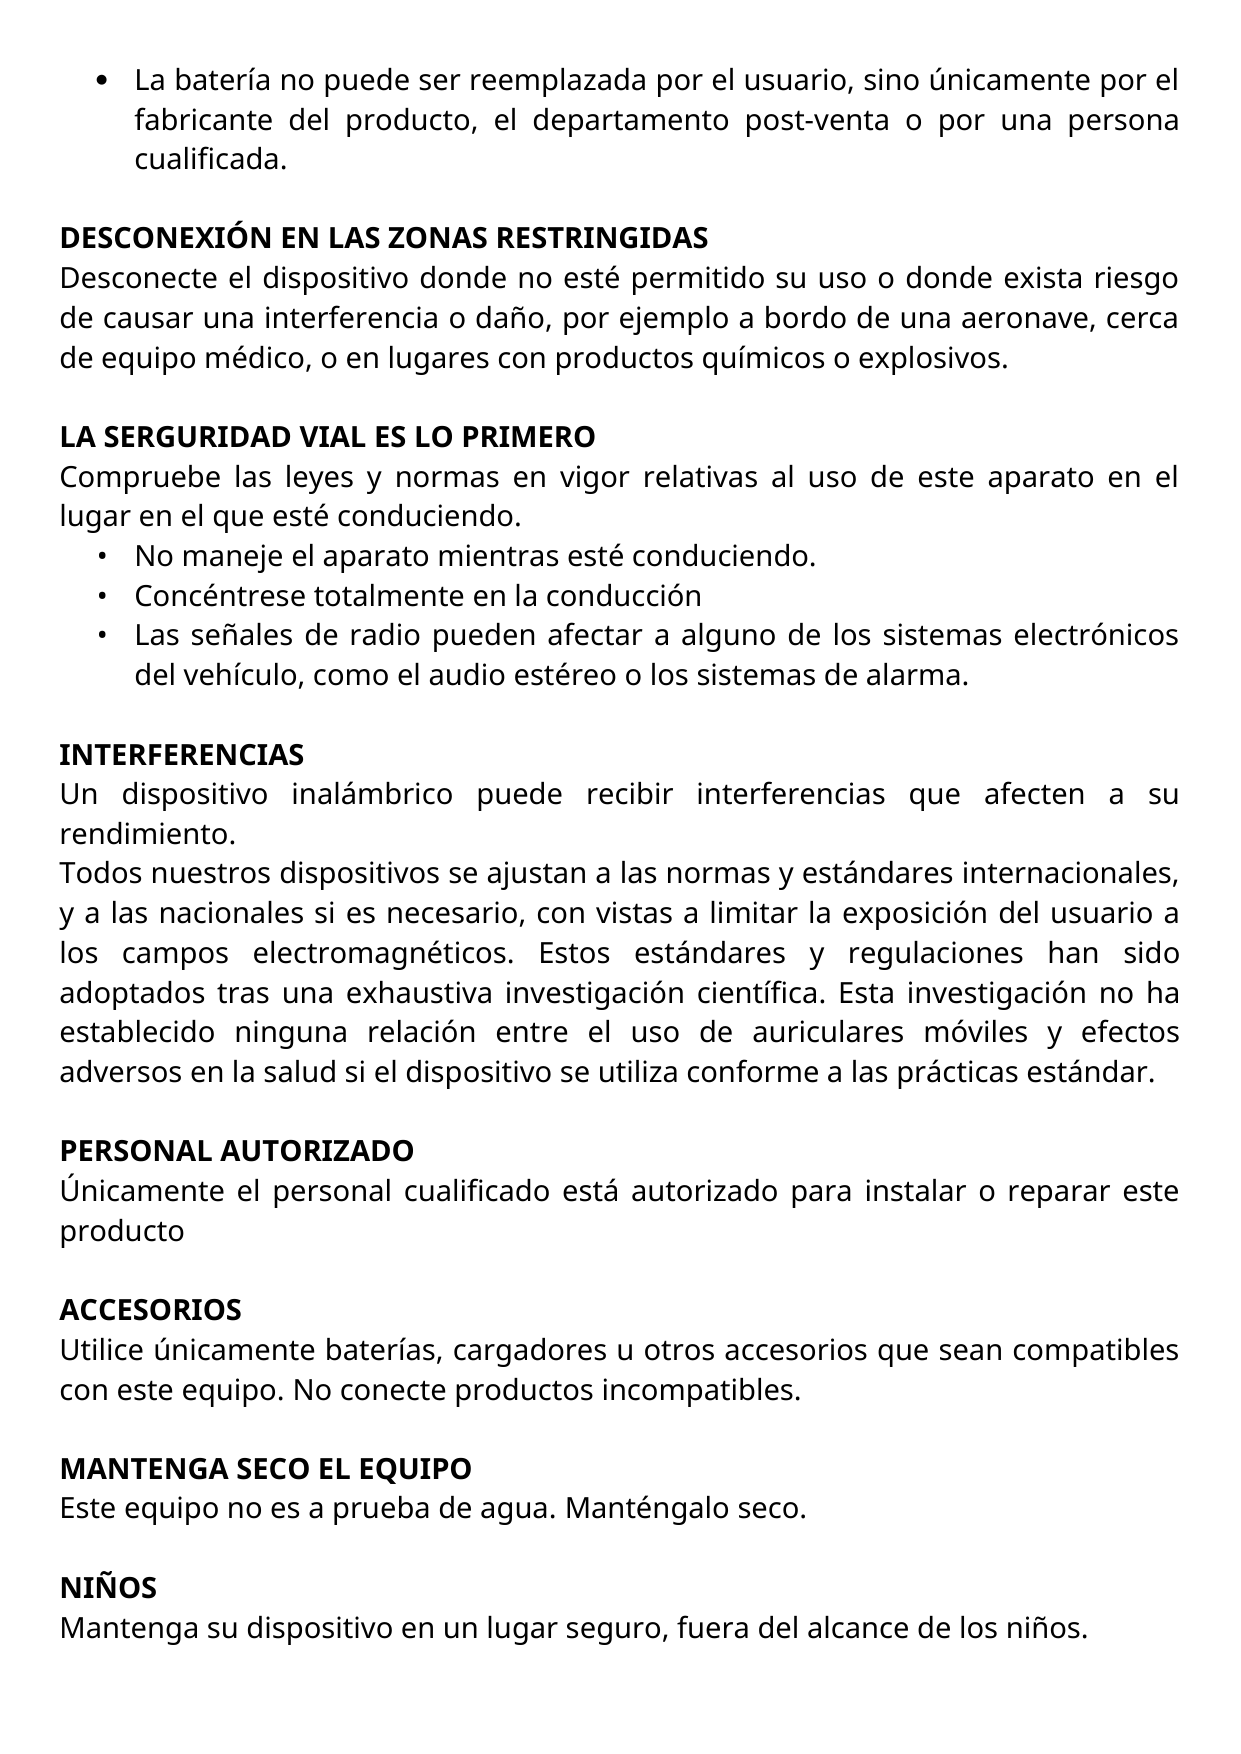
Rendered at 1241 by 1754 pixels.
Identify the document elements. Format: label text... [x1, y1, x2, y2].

text ACCESORIOS [59, 1289, 1181, 1329]
text Utilice únicamente baterías, cargadores u otros accesorios que sean compatibles con este equipo. No conecte productos incompatibles. [59, 1329, 1181, 1408]
list La batería no puede ser reemplazada por el usuario, sino únicamente por el fabricante del producto, el departamento post-venta o por una persona cualificada. [97, 59, 1181, 178]
text MANTENGA SECO EL EQUIPO [59, 1448, 1181, 1488]
text DESCONEXIÓN EN LAS ZONAS RESTRINGIDAS [59, 218, 1181, 257]
text PERSONAL AUTORIZADO [59, 1131, 1181, 1170]
text Este equipo no es a prueba de agua. Manténgalo seco. [59, 1488, 1181, 1527]
text Desconecte el dispositivo donde no esté permitido su uso o donde exista riesgo de causar una interferencia o daño, por ejemplo a bordo de una aeronave, cerca de equipo médico, o en lugares con productos químicos o explosivos. [59, 257, 1181, 377]
text Únicamente el personal cualificado está autorizado para instalar o reparar este producto [59, 1170, 1181, 1250]
text Compruebe las leyes y normas en vigor relativas al uso de este aparato en el lugar en el que esté conduciendo. [59, 456, 1181, 535]
text Un dispositivo inalámbrico puede recibir interferencias que afecten a su rendimiento. [59, 773, 1181, 853]
text Todos nuestros dispositivos se ajustan a las normas y estándares internacionales, y a las nacionales si es necesario, con vistas a limitar la exposición del usuario a los campos electromagnéticos. Estos estándares y regulaciones han sido adoptados tras una exhaustiva investigación científica. Esta investigación no ha establecido ninguna relación entre el uso de auriculares móviles y efectos adversos en la salud si el dispositivo se utiliza conforme a las prácticas estándar. [59, 853, 1181, 1091]
list No maneje el aparato mientras esté conduciendo. [97, 535, 1181, 575]
list Concéntrese totalmente en la conducción [97, 575, 1181, 615]
text LA SERGURIDAD VIAL ES LO PRIMERO [59, 416, 1181, 456]
text INTERFERENCIAS [59, 734, 1181, 773]
list Las señales de radio pueden afectar a alguno de los sistemas electrónicos del vehículo, como el audio estéreo o los sistemas de alarma. [97, 615, 1181, 694]
text Mantenga su dispositivo en un lugar seguro, fuera del alcance de los niños. [59, 1607, 1181, 1647]
text NIÑOS [59, 1567, 1181, 1607]
